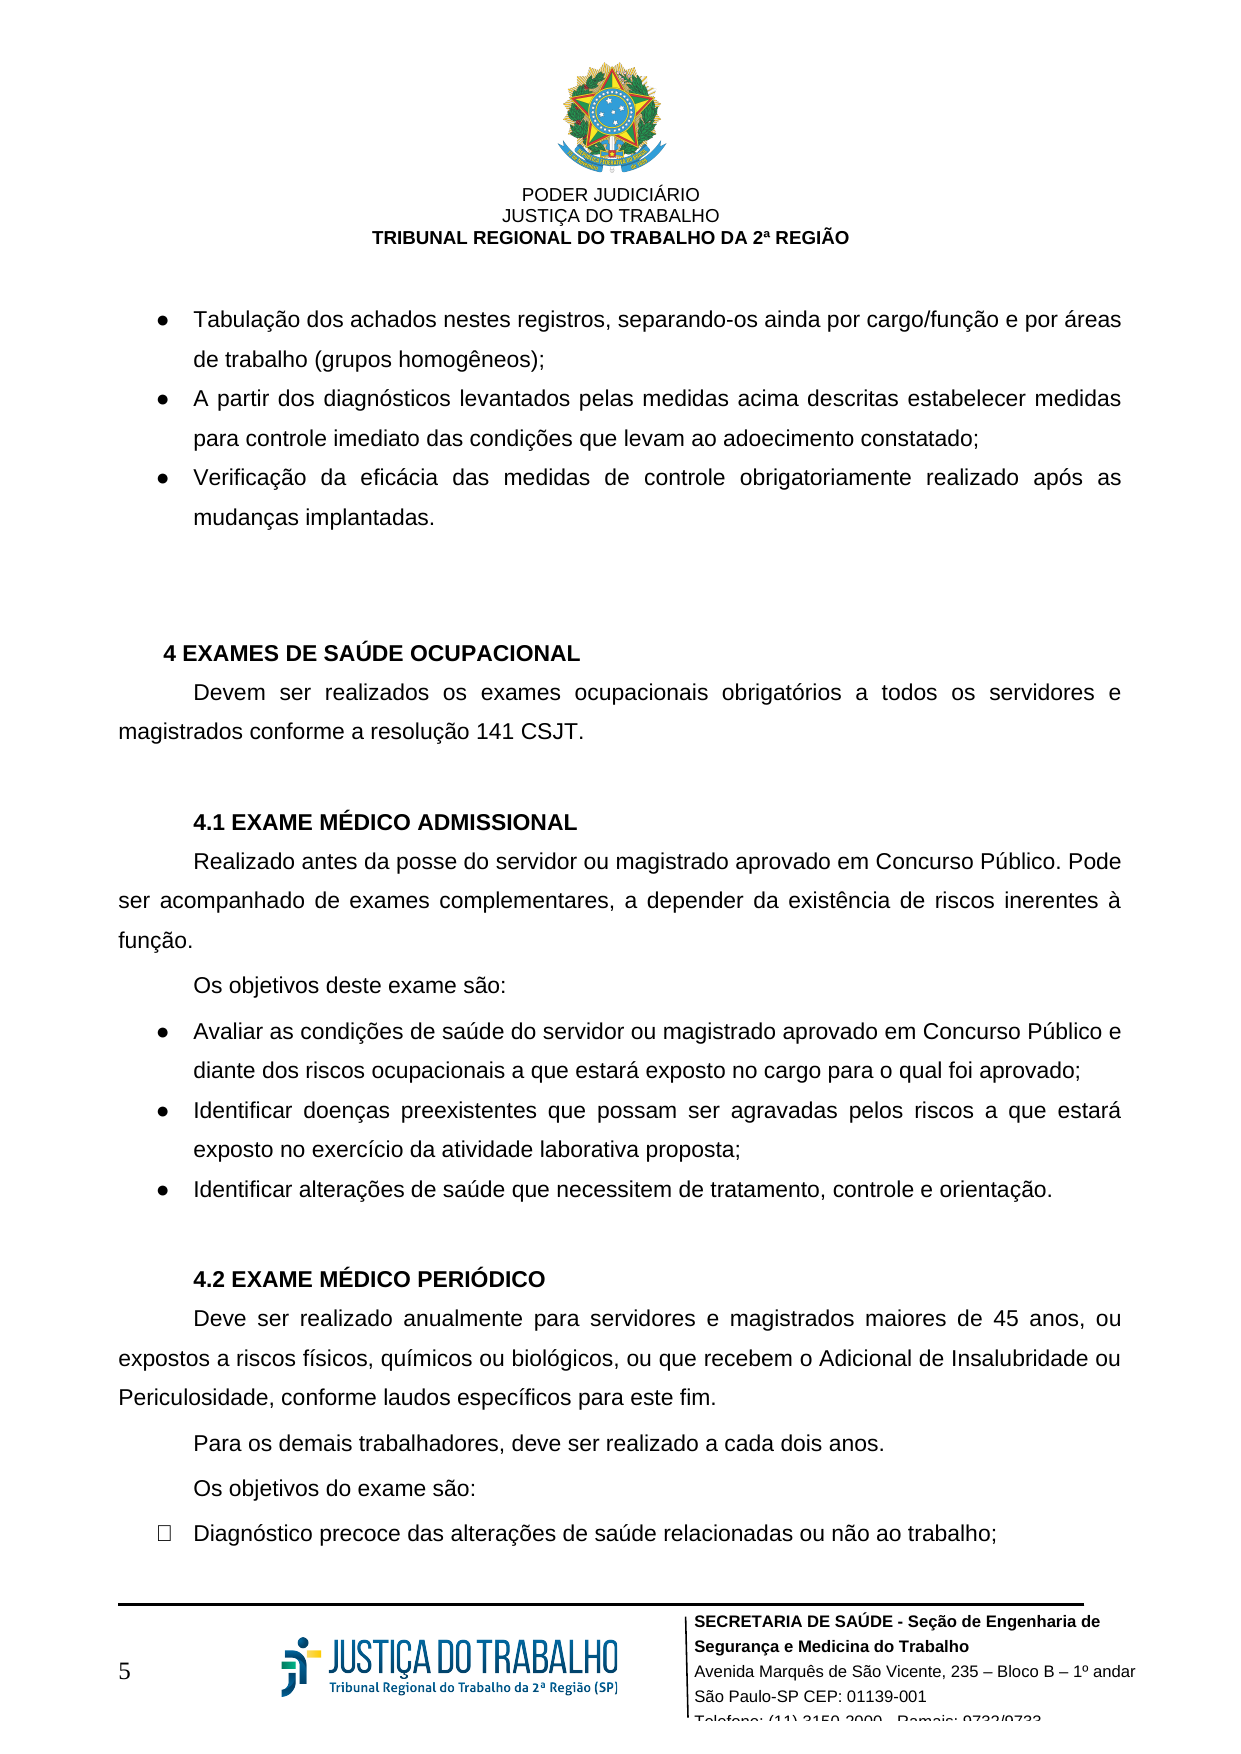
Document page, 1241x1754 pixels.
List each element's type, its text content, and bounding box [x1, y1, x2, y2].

list Verificação da eficácia das medidas de controle obrigatoriamente realizado após as mudanças implantadas. [156, 464, 1122, 530]
list Diagnóstico precoce das alterações de saúde relacionadas ou não ao trabalho; [156, 1520, 1122, 1547]
list Identificar alterações de saúde que necessitem de tratamento, controle e orientação. [156, 1176, 1122, 1202]
text Realizado antes da posse do servidor ou magistrado aprovado em Concurso Público. Pode ser acompanhado de exames complementares, a depender da existência de riscos inerentes à função. [118, 848, 1122, 953]
list Avaliar as condições de saúde do servidor ou magistrado aprovado em Concurso Público e diante dos riscos ocupacionais a que estará exposto no cargo para o qual foi aprovado; [156, 1018, 1122, 1083]
text Os objetivos deste exame são: [118, 972, 1122, 999]
text Os objetivos do exame são: [118, 1475, 1122, 1501]
text Deve ser realizado anualmente para servidores e magistrados maiores de 45 anos, ou expostos a riscos físicos, químicos ou biológicos, ou que recebem o Adicional de Insalubridade ou Periculosidade, conforme laudos específicos para este fim. [118, 1305, 1122, 1411]
list Tabulação dos achados nestes registros, separando-os ainda por cargo/função e por áreas de trabalho (grupos homogêneos); [156, 306, 1122, 372]
list A partir dos diagnósticos levantados pelas medidas acima descritas estabelecer medidas para controle imediato das condições que levam ao adoecimento constatado; [156, 385, 1122, 451]
text Para os demais trabalhadores, deve ser realizado a cada dois anos. [118, 1429, 1122, 1456]
text Devem ser realizados os exames ocupacionais obrigatórios a todos os servidores e magistrados conforme a resolução 141 CSJT. [118, 679, 1122, 745]
subtitle 4.1 EXAME MÉDICO ADMISSIONAL [118, 809, 1122, 836]
subtitle 4.2 EXAME MÉDICO PERIÓDICO [118, 1266, 1122, 1293]
subtitle 4 EXAMES DE SAÚDE OCUPACIONAL [118, 640, 1122, 666]
picture [557, 62, 667, 173]
list Identificar doenças preexistentes que possam ser agravadas pelos riscos a que estará exposto no exercício da atividade laborativa proposta; [156, 1097, 1122, 1162]
picture [281, 1637, 618, 1697]
